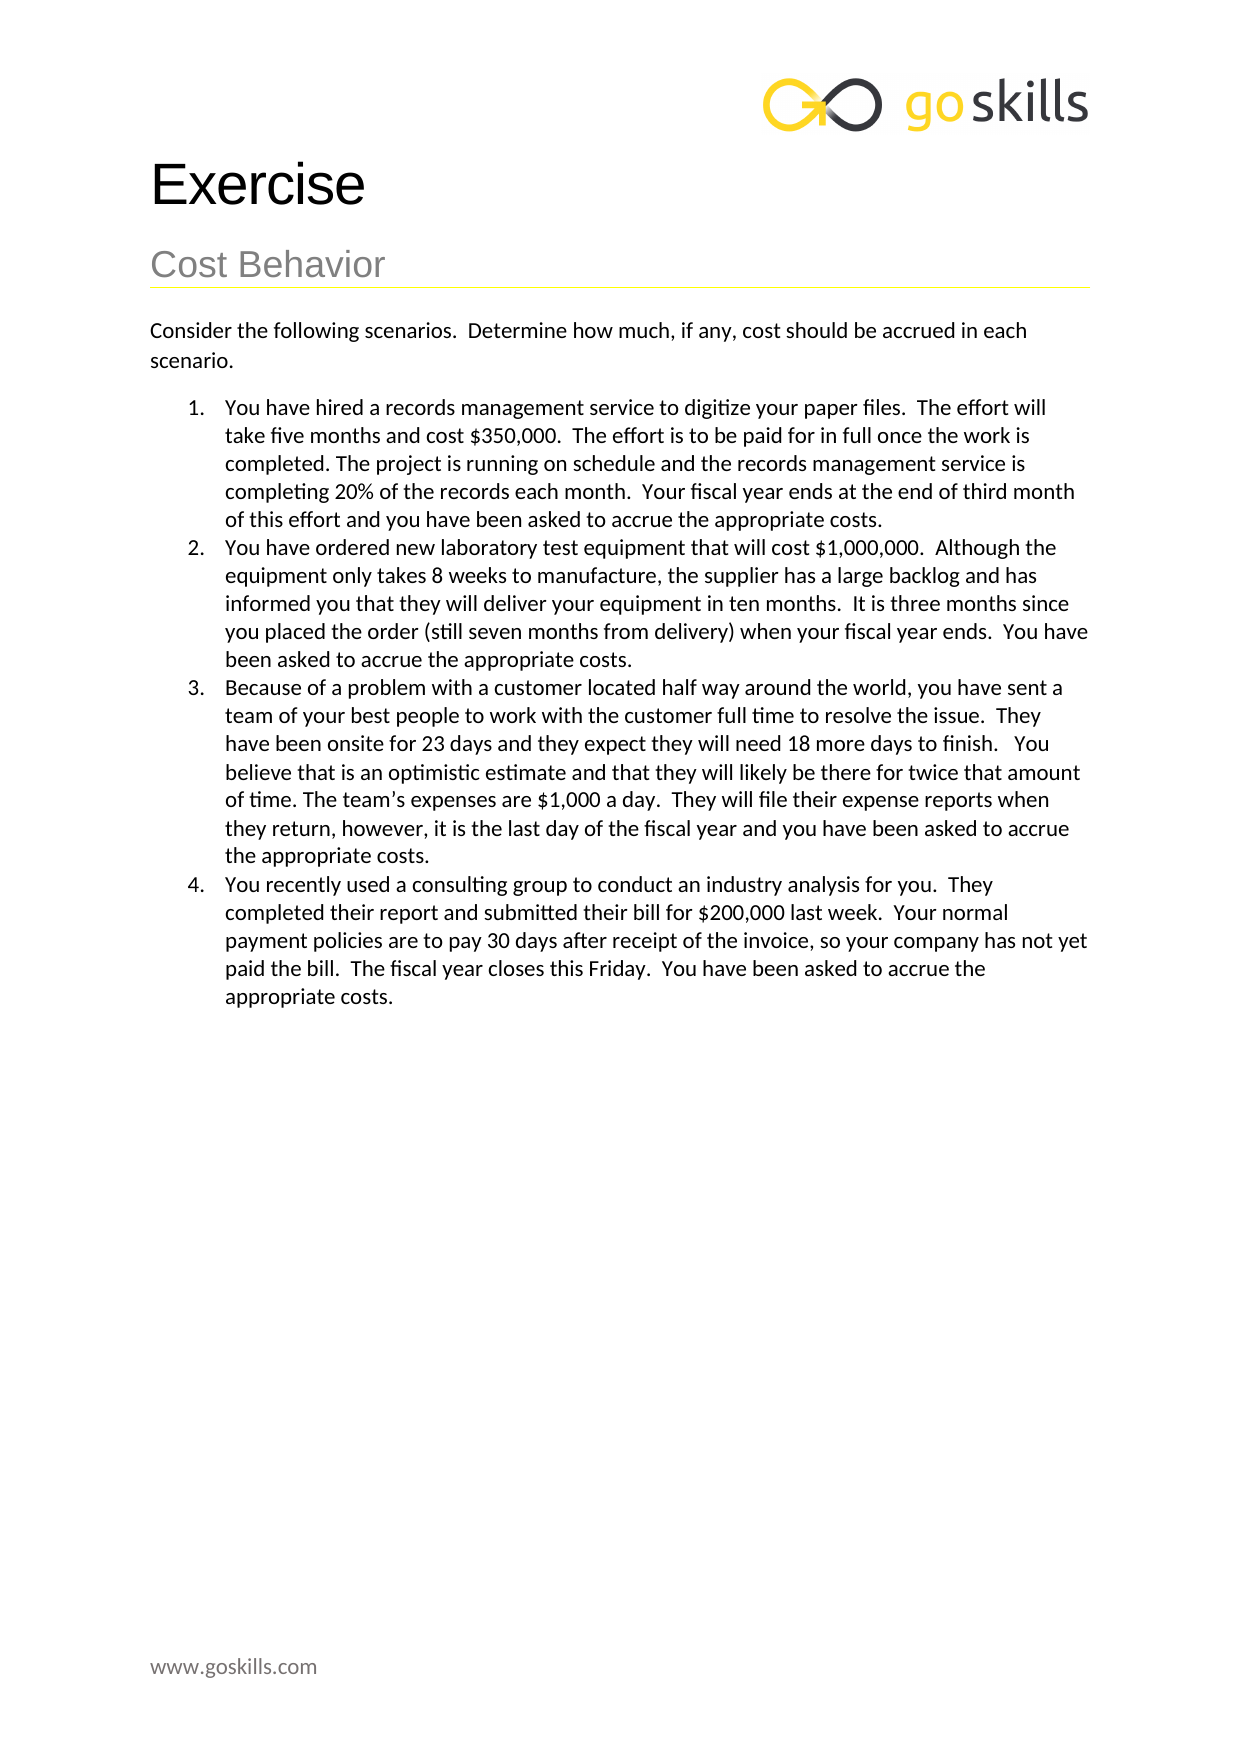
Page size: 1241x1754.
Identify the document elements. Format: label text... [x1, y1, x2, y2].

subtitle Cost Behavior [150, 242, 1090, 287]
list You have ordered new laboratory test equipment that will cost $1,000,000. Although the equipment only takes 8 weeks to manufacture, the supplier has a large backlog and has informed you that they will deliver your equipment in ten months. It is three months since you placed the order (still seven months from delivery) when your fiscal year ends. You have been asked to accrue the appropriate costs. [187, 533, 1090, 673]
list You have hired a records management service to digitize your paper files. The effort will take five months and cost $350,000. The effort is to be paid for in full once the work is completed. The project is running on schedule and the records management service is completing 20% of the records each month. Your fiscal year ends at the end of third month of this effort and you have been asked to accrue the appropriate costs. [187, 393, 1090, 533]
list You recently used a consulting group to conduct an industry analysis for you. They completed their report and submitted their bill for $200,000 last week. Your normal payment policies are to pay 30 days after receipt of the invoice, so your company has not yet paid the bill. The fiscal year closes this Friday. You have been asked to accrue the appropriate costs. [187, 870, 1090, 1010]
text Consider the following scenarios. Determine how much, if any, cost should be accrued in each scenario. [150, 316, 1090, 374]
picture [760, 73, 1091, 135]
title Exercise [150, 150, 1090, 217]
list Because of a problem with a customer located half way around the world, you have sent a team of your best people to work with the customer full time to resolve the issue. They have been onsite for 23 days and they expect they will need 18 more days to finish. You believe that is an optimistic estimate and that they will likely be there for twice that amount of time. The team’s expenses are $1,000 a day. They will file their expense reports when they return, however, it is the last day of the fiscal year and you have been asked to accrue the appropriate costs. [187, 673, 1090, 870]
